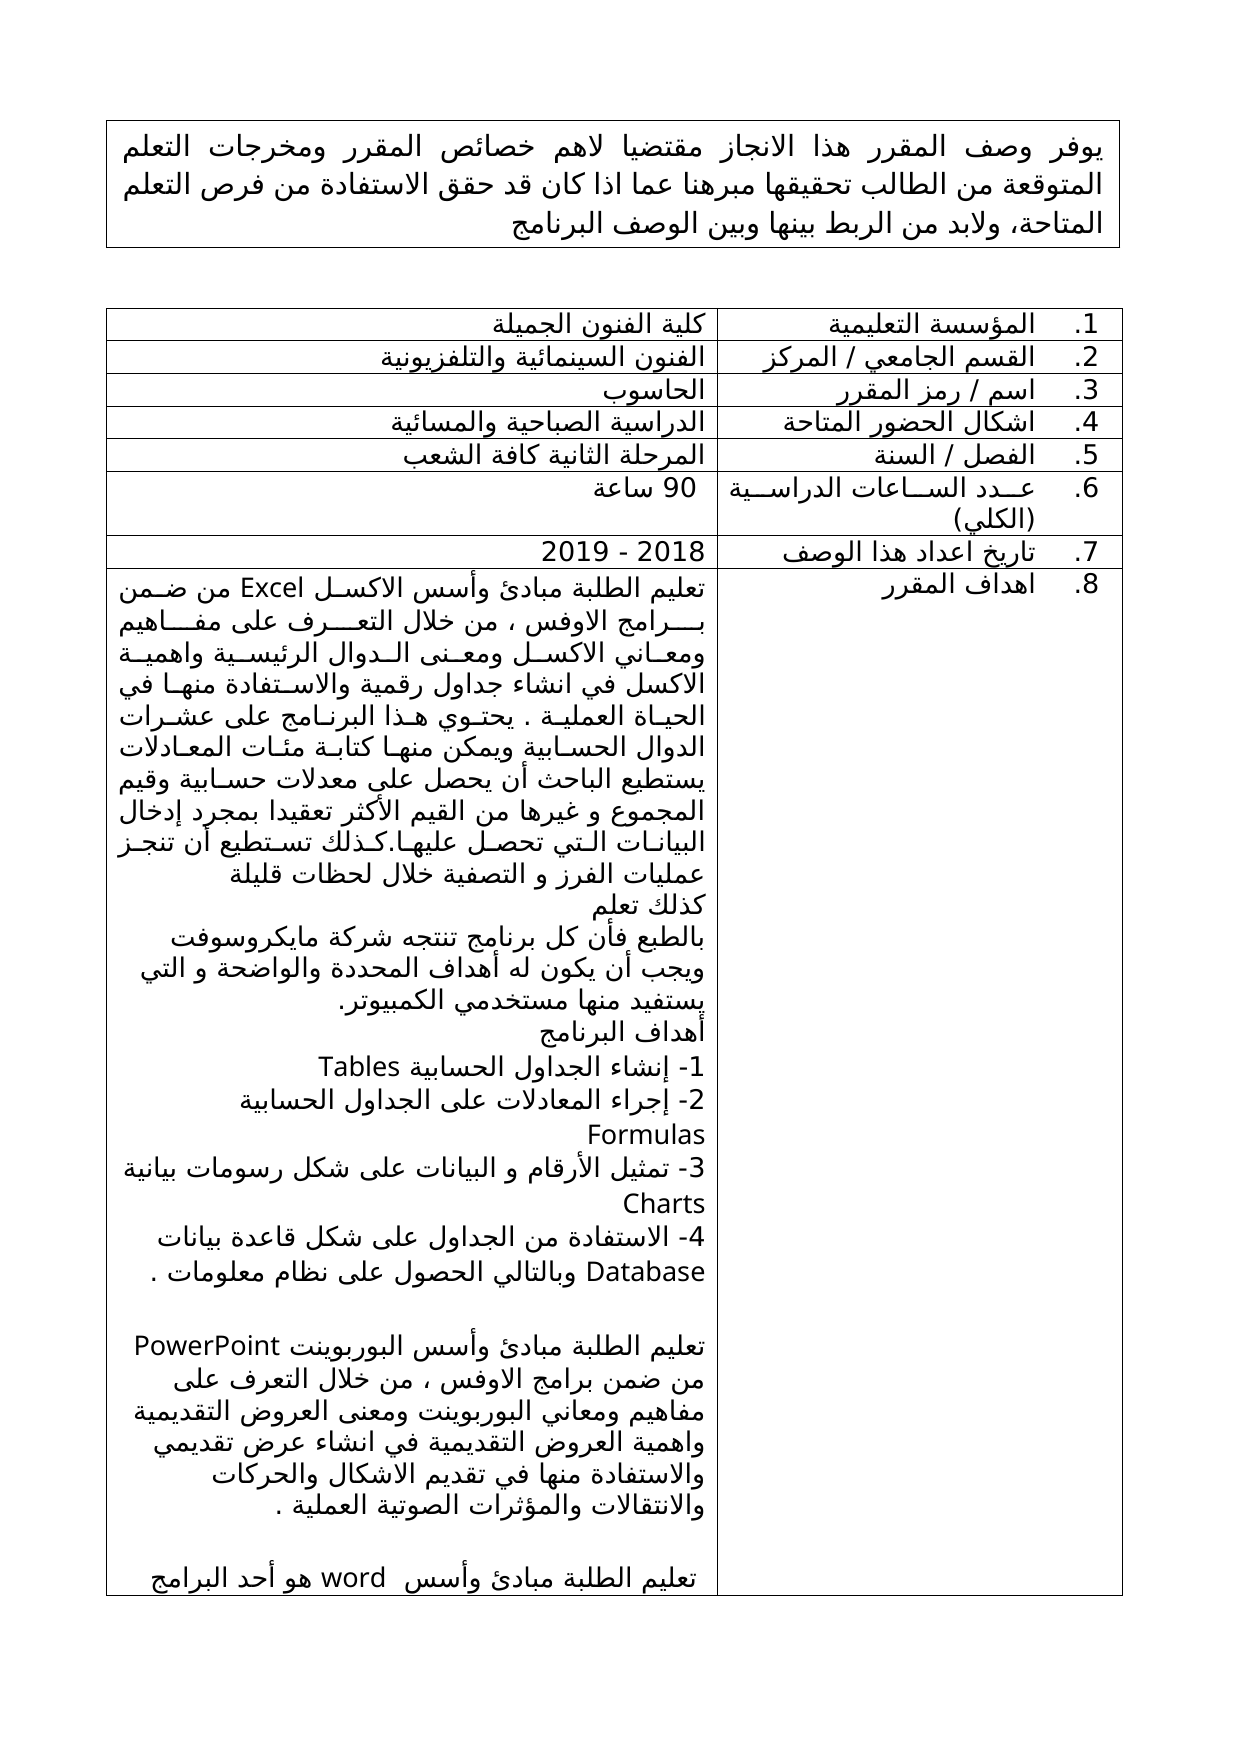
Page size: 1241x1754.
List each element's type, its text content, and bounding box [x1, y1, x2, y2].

table_cell الحاسوب [107, 374, 717, 406]
table_header كلية الفنون الجميلة [107, 309, 717, 340]
table_cell اسم / رمز المقرر [718, 374, 1122, 406]
table_cell الفصل / السنة [718, 439, 1122, 471]
table_cell الدراسية الصباحية والمسائية [107, 407, 717, 438]
table_cell 2018 - 2019 [107, 536, 717, 568]
table_cell المرحلة الثانية كافة الشعب [107, 439, 717, 471]
table_cell تاريخ اعداد هذا الوصف [718, 536, 1122, 568]
table_cell 90 ساعة [107, 472, 717, 535]
table_cell القسم الجامعي / المركز [718, 341, 1122, 373]
table_cell اهداف المقرر [718, 569, 1122, 1595]
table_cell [107, 569, 717, 1595]
table_cell عدد الساعات الدراسية (الكلي) [718, 472, 1122, 535]
table_cell الفنون السينمائية والتلفزيونية [107, 341, 717, 373]
table_cell اشكال الحضور المتاحة [718, 407, 1122, 438]
table_header المؤسسة التعليمية [718, 309, 1122, 340]
